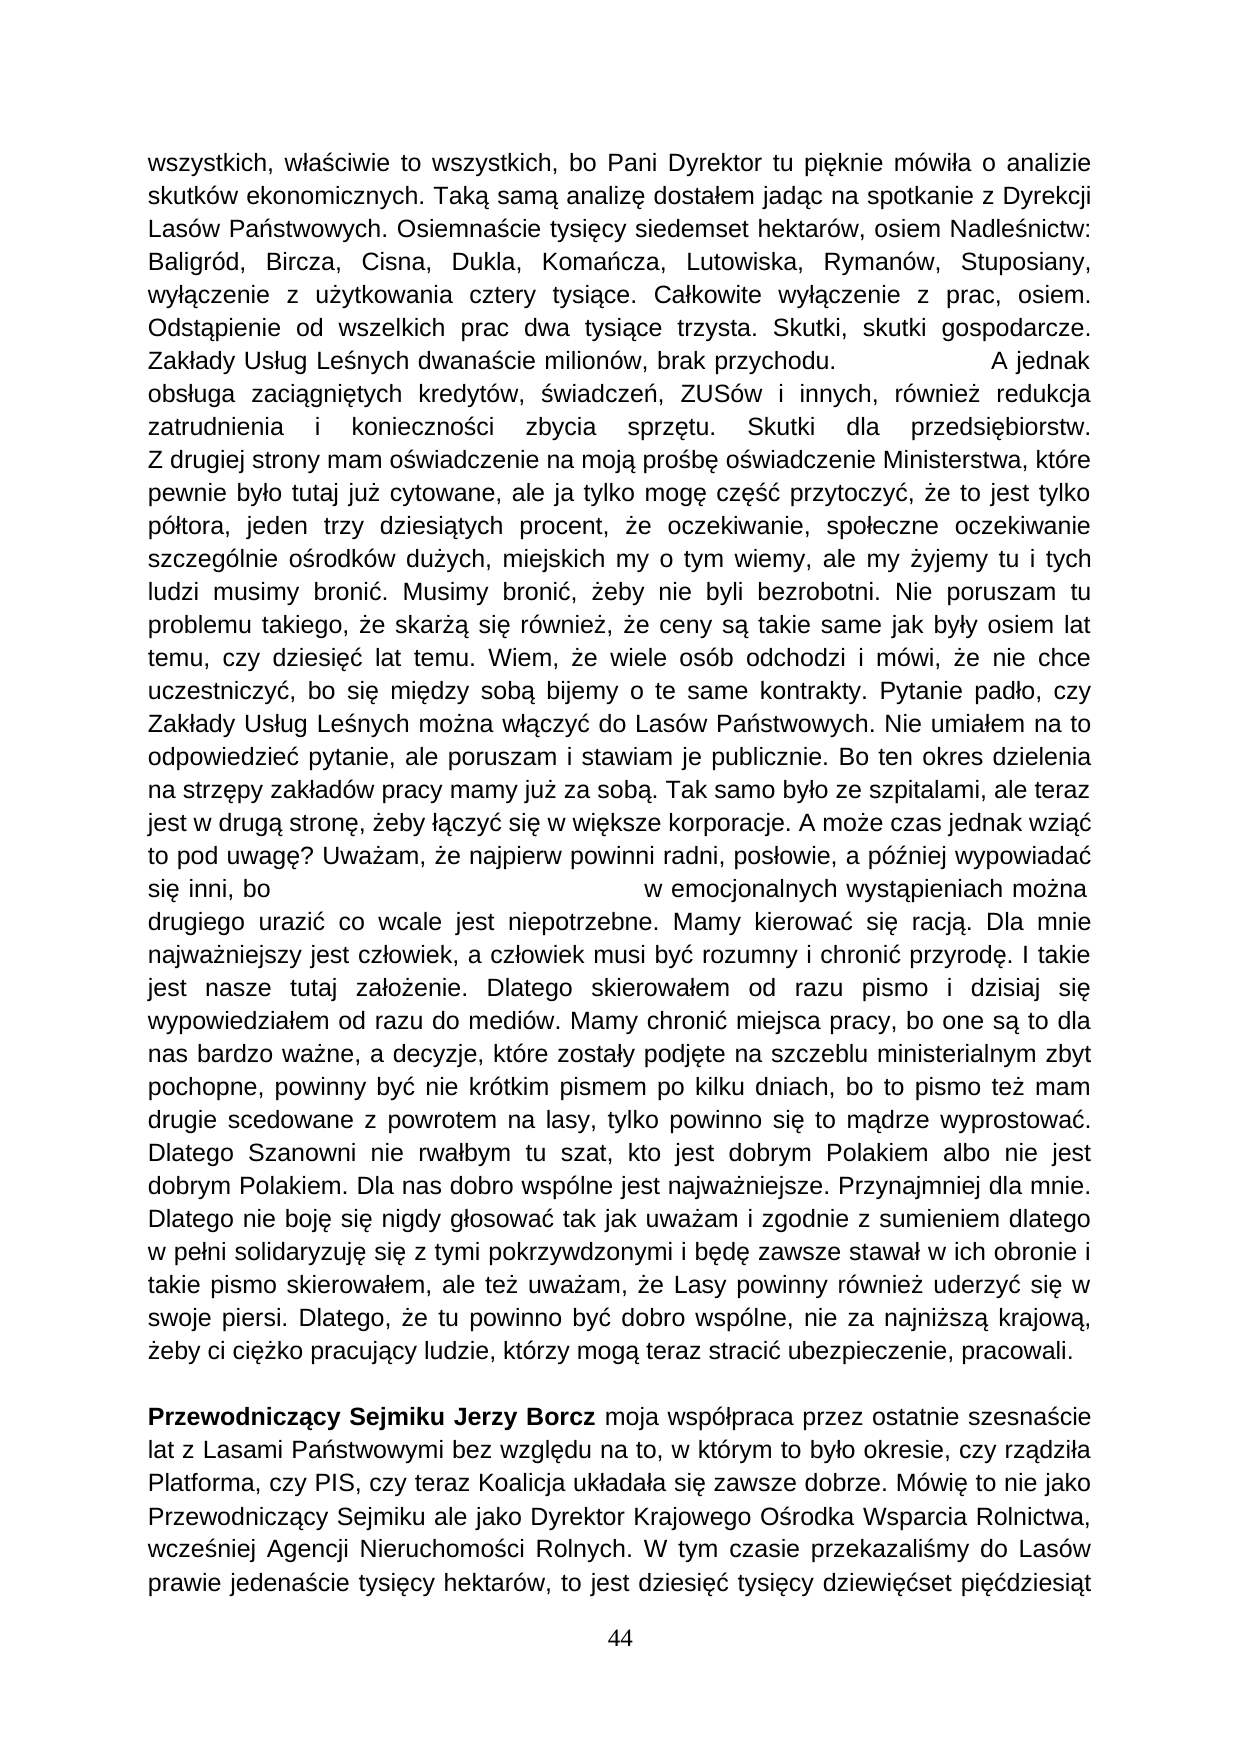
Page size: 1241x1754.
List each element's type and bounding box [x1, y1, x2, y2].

text [148, 1402, 1093, 1596]
text [148, 148, 1093, 1365]
